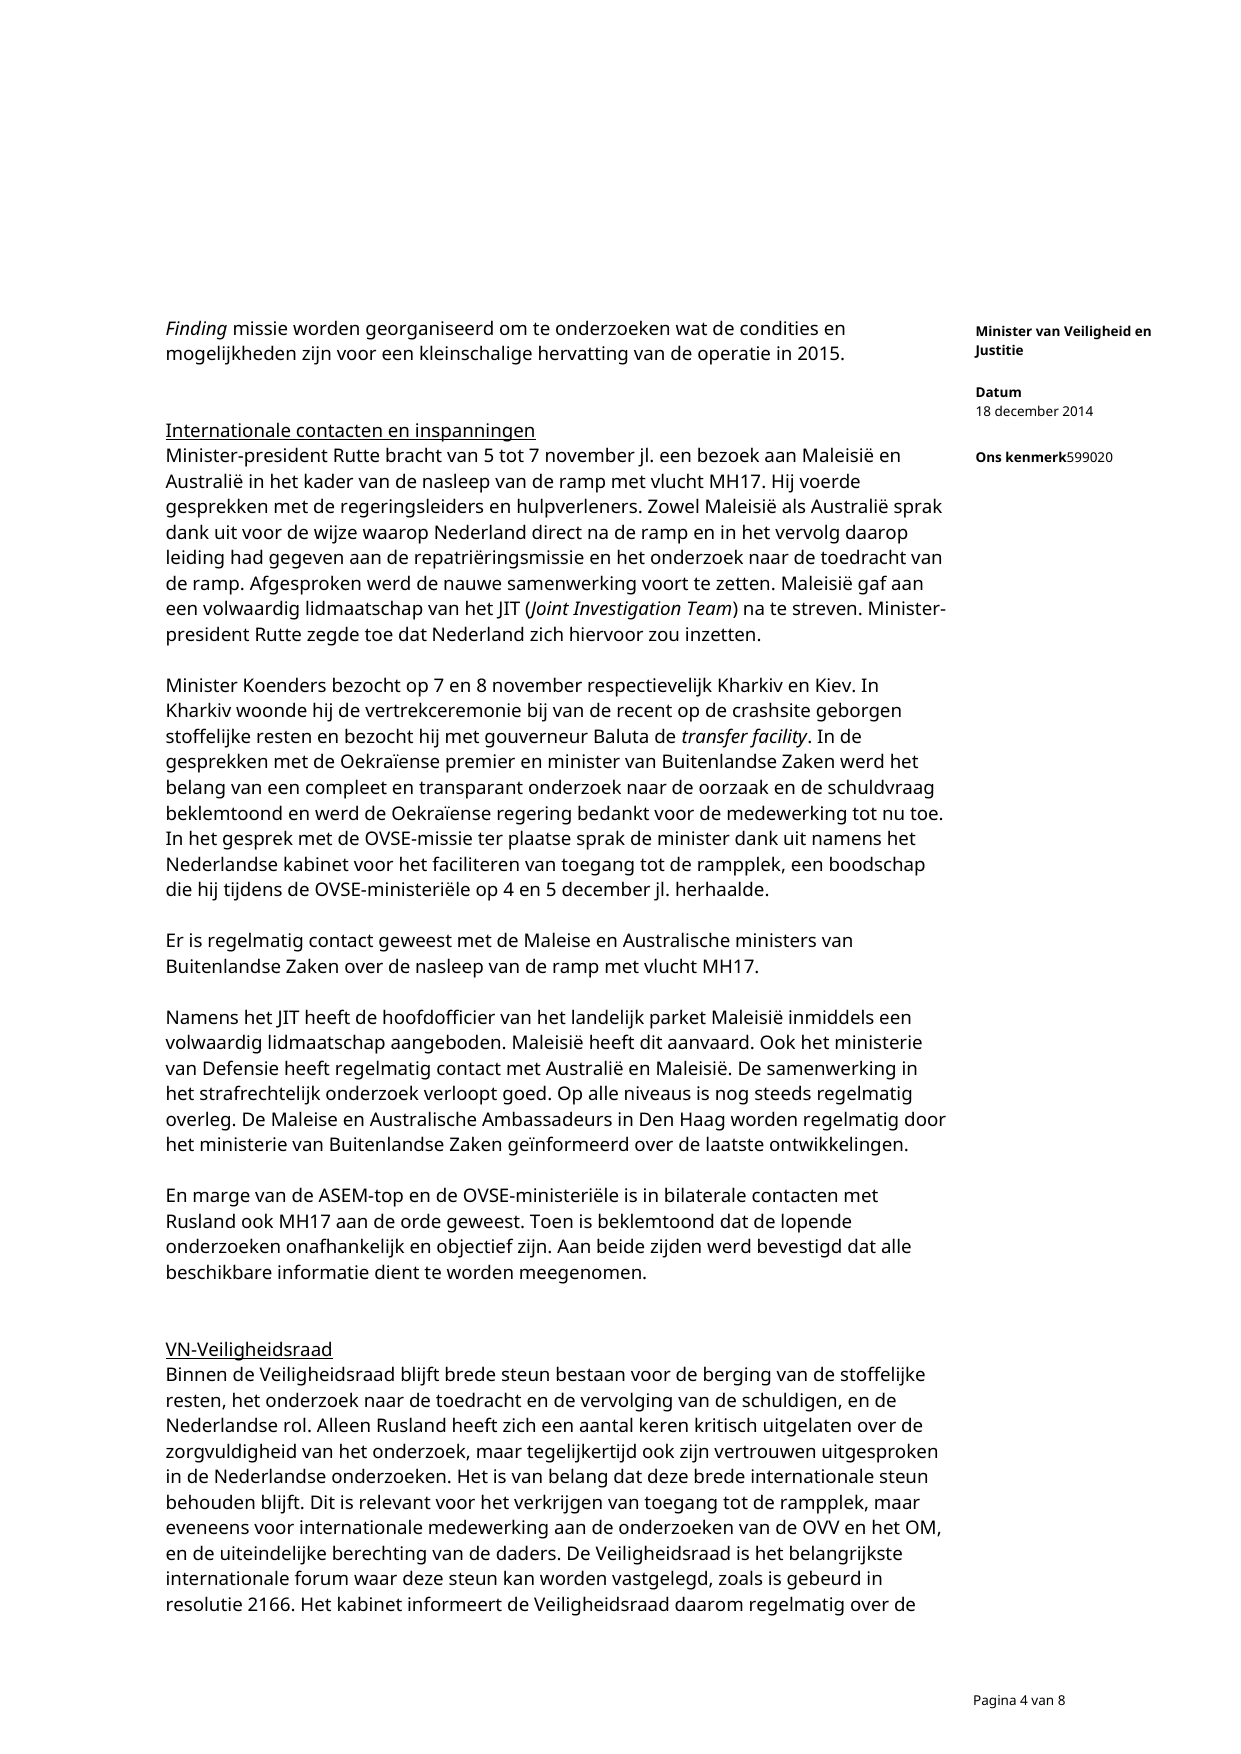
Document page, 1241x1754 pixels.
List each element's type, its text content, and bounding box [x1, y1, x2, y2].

text Minister-president Rutte bracht van 5 tot 7 november jl. een bezoek aan Maleisië en Australië in het kader van de nasleep van de ramp met vlucht MH17. Hij voerde gesprekken met de regeringsleiders en hulpverleners. Zowel Maleisië als Australië sprak dank uit voor de wijze waarop Nederland direct na de ramp en in het vervolg daarop leiding had gegeven aan de repatriëringsmissie en het onderzoek naar de toedracht van de ramp. Afgesproken werd de nauwe samenwerking voort te zetten. Maleisië gaf aan een volwaardig lidmaatschap van het JIT (Joint Investigation Team) na te streven. Minister-president Rutte zegde toe dat Nederland zich hiervoor zou inzetten. [165, 443, 947, 647]
text Er is regelmatig contact geweest met de Maleise en Australische ministers van Buitenlandse Zaken over de nasleep van de ramp met vlucht MH17. [165, 927, 947, 978]
text Minister Koenders bezocht op 7 en 8 november respectievelijk Kharkiv en Kiev. In Kharkiv woonde hij de vertrekceremonie bij van de recent op de crashsite geborgen stoffelijke resten en bezocht hij met gouverneur Baluta de transfer facility. In de gesprekken met de Oekraïense premier en minister van Buitenlandse Zaken werd het belang van een compleet en transparant onderzoek naar de oorzaak en de schuldvraag beklemtoond en werd de Oekraïense regering bedankt voor de medewerking tot nu toe. In het gesprek met de OVSE-missie ter plaatse sprak de minister dank uit namens het Nederlandse kabinet voor het faciliteren van toegang tot de rampplek, een boodschap die hij tijdens de OVSE-ministeriële op 4 en 5 december jl. herhaalde. [165, 672, 947, 902]
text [165, 1361, 947, 1617]
text En marge van de ASEM-top en de OVSE-ministeriële is in bilaterale contacten met Rusland ook MH17 aan de orde geweest. Toen is beklemtoond dat de lopende onderzoeken onafhankelijk en objectief zijn. Aan beide zijden werd bevestigd dat alle beschikbare informatie dient te worden meegenomen. [165, 1183, 947, 1285]
text Internationale contacten en inspanningen [165, 417, 947, 443]
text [165, 315, 947, 366]
text Namens het JIT heeft de hoofdofficier van het landelijk parket Maleisië inmiddels een volwaardig lidmaatschap aangeboden. Maleisië heeft dit aanvaard. Ook het ministerie van Defensie heeft regelmatig contact met Australië en Maleisië. De samenwerking in het strafrechtelijk onderzoek verloopt goed. Op alle niveaus is nog steeds regelmatig overleg. De Maleise en Australische Ambassadeurs in Den Haag worden regelmatig door het ministerie van Buitenlandse Zaken geïnformeerd over de laatste ontwikkelingen. [165, 1004, 947, 1157]
text VN-Veiligheidsraad [165, 1336, 947, 1361]
